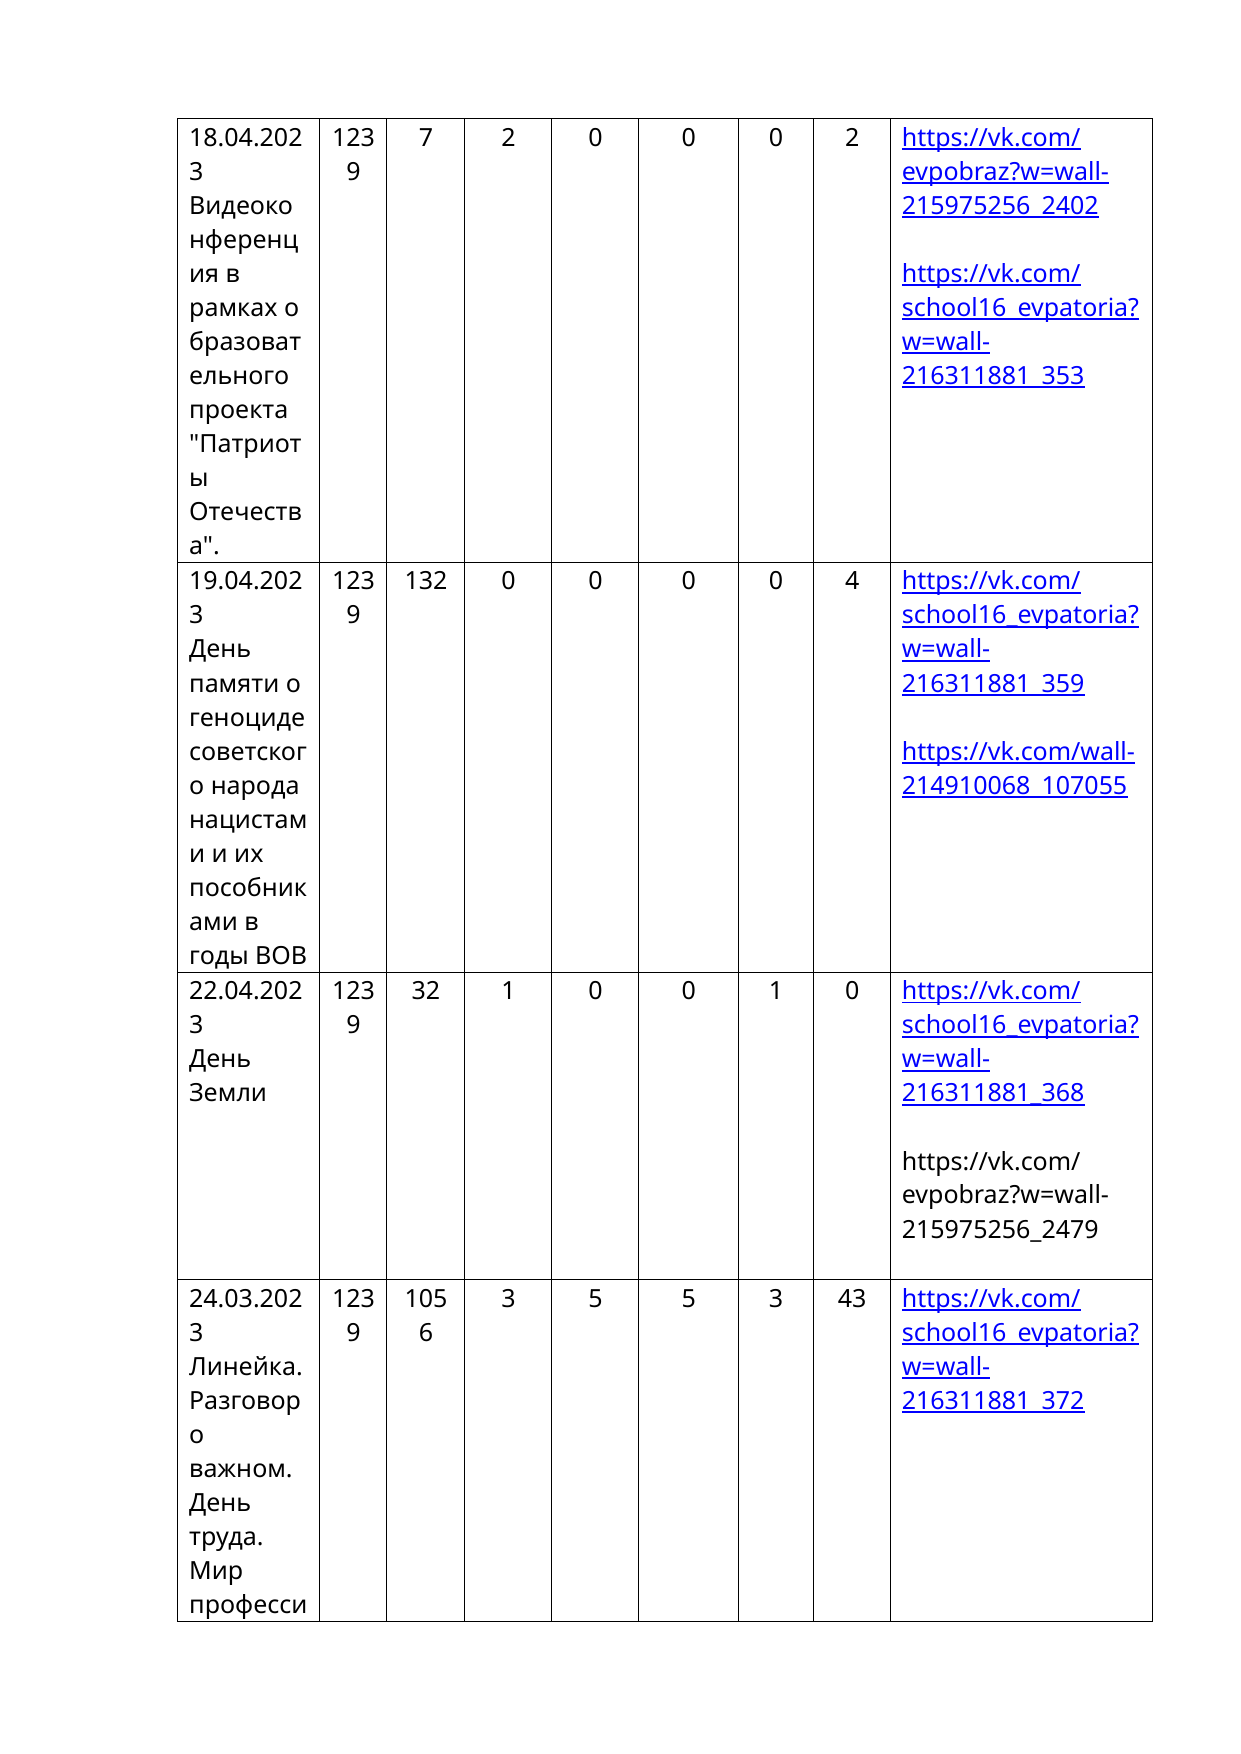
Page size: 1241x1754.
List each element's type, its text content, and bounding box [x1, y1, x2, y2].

table_cell 22.04.2023 День Земли [178, 973, 319, 1279]
table_cell 0 [552, 563, 638, 972]
table_cell 0 [739, 563, 813, 972]
table_cell https://vk.com/school16_evpatoria?w=wall-216311881_359 https://vk.com/wall-214910068_107055 [891, 563, 1152, 972]
table_cell 3 [739, 1280, 813, 1621]
table_cell 1239 [320, 119, 386, 562]
table_cell 1239 [320, 973, 386, 1279]
table_cell 32 [387, 973, 464, 1279]
table_cell 0 [639, 973, 738, 1279]
table_cell 3 [465, 1280, 551, 1621]
table_cell 7 [387, 119, 464, 562]
table_cell 5 [639, 1280, 738, 1621]
table_cell 0 [639, 119, 738, 562]
table_cell 2 [814, 119, 890, 562]
table_cell 18.04.2023 Видеоконференция в рамках образовательного проекта "Патриоты Отечества". [178, 119, 319, 562]
table_cell 0 [814, 973, 890, 1279]
table_cell 5 [552, 1280, 638, 1621]
table_cell 132 [387, 563, 464, 972]
table_cell 1239 [320, 563, 386, 972]
table_cell 1239 [320, 1280, 386, 1621]
table_cell 43 [814, 1280, 890, 1621]
table_cell 1056 [387, 1280, 464, 1621]
table_cell 0 [552, 973, 638, 1279]
table_cell https://vk.com/school16_evpatoria?w=wall-216311881_368 https://vk.com/evpobraz?w=wall-215975256_2479 [891, 973, 1152, 1279]
table_cell https://vk.com/evpobraz?w=wall-215975256_2402 https://vk.com/school16_evpatoria?w=wall-216311881_353 [891, 119, 1152, 562]
table_cell 0 [739, 119, 813, 562]
table_cell 0 [465, 563, 551, 972]
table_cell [891, 1280, 1152, 1621]
table_cell 19.04.2023 День памяти о геноциде советского народа нацистами и их пособниками в годы ВОВ [178, 563, 319, 972]
table_cell 2 [465, 119, 551, 562]
table_cell 0 [639, 563, 738, 972]
table_cell 0 [552, 119, 638, 562]
table_cell 1 [465, 973, 551, 1279]
table_cell 4 [814, 563, 890, 972]
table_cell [178, 1280, 319, 1621]
table_cell 1 [739, 973, 813, 1279]
